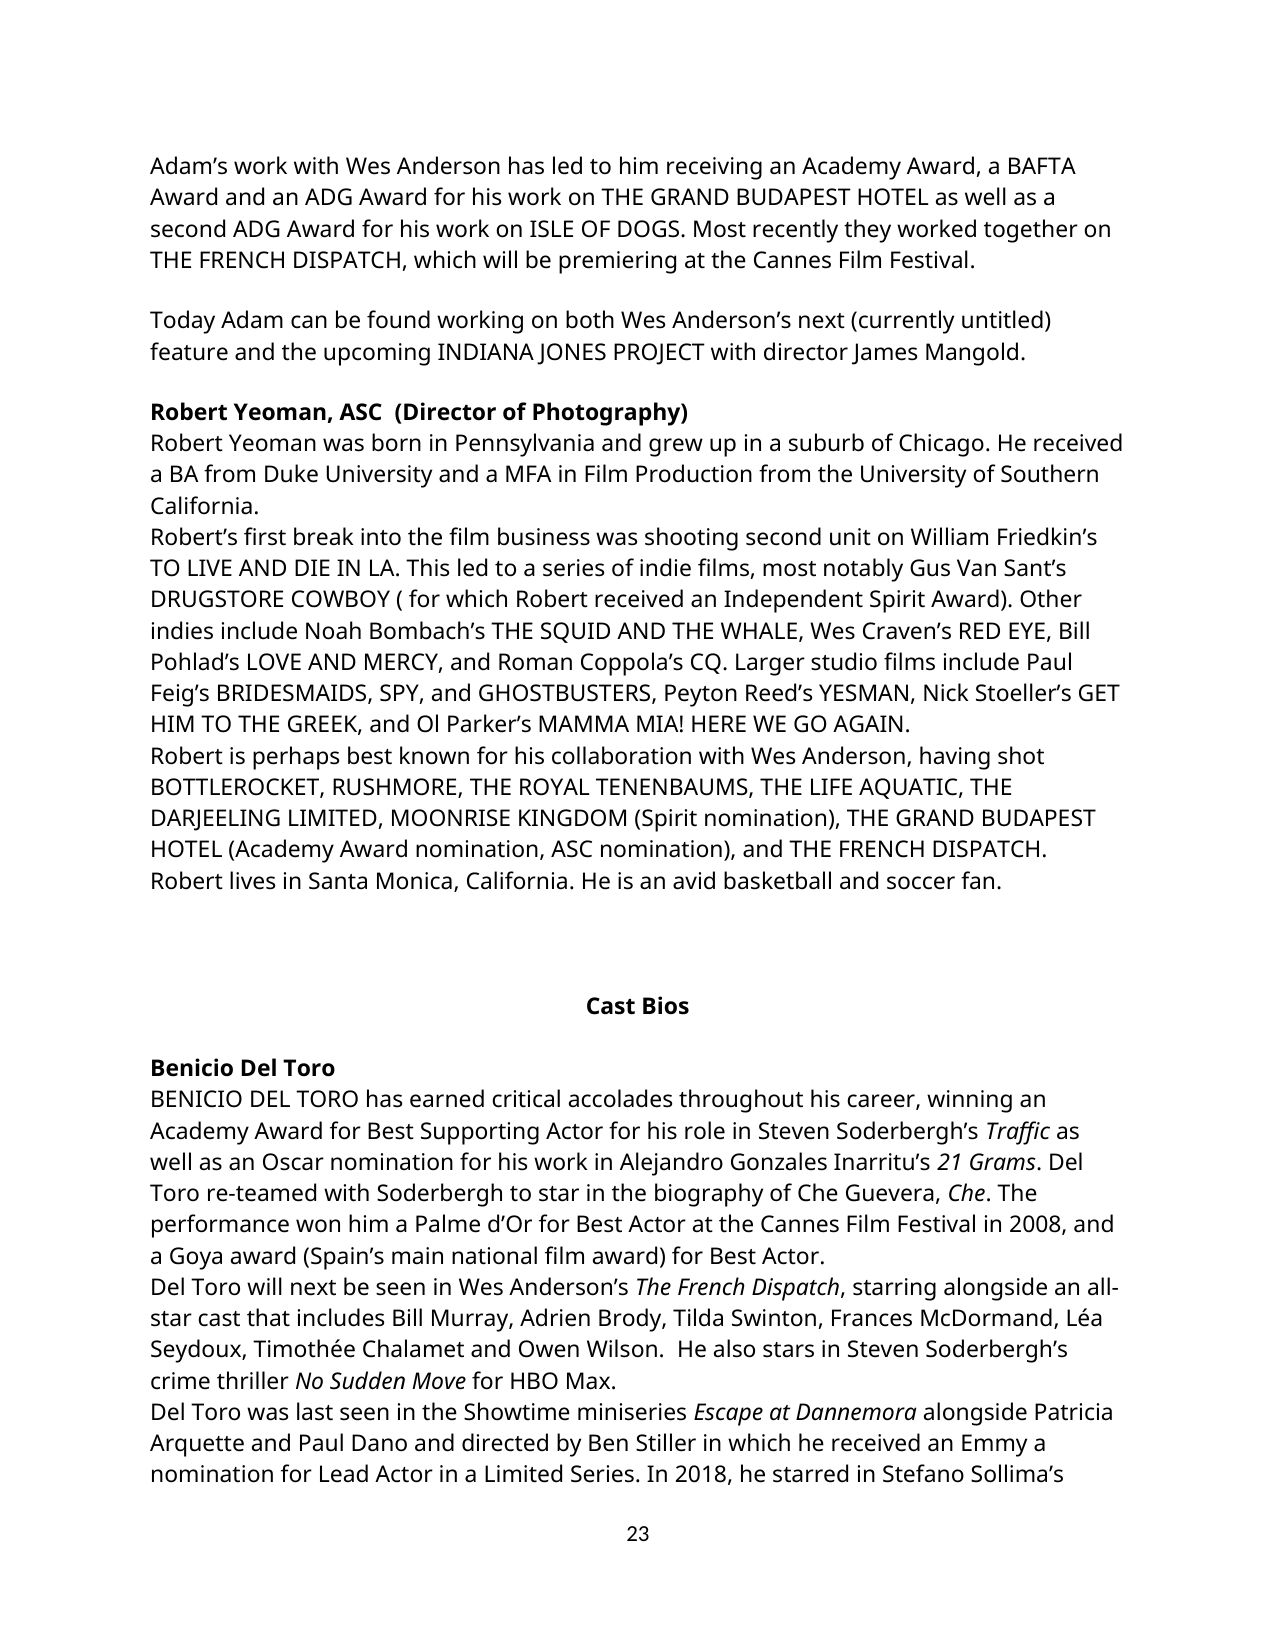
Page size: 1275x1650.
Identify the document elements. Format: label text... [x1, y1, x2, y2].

text Today Adam can be found working on both Wes Anderson’s next (currently untitled) feature and the upcoming INDIANA JONES PROJECT with director James Mangold. [150, 304, 1125, 367]
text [150, 1396, 1125, 1489]
text Robert is perhaps best known for his collaboration with Wes Anderson, having shot BOTTLEROCKET, RUSHMORE, THE ROYAL TENENBAUMS, THE LIFE AQUATIC, THE DARJEELING LIMITED, MOONRISE KINGDOM (Spirit nomination), THE GRAND BUDAPEST HOTEL (Academy Award nomination, ASC nomination), and THE FRENCH DISPATCH. Robert lives in Santa Monica, California. He is an avid basketball and soccer fan. [150, 739, 1125, 896]
text Benicio Del Toro [150, 1052, 1125, 1083]
text Cast Bios [150, 989, 1125, 1021]
text Robert’s first break into the film business was shooting second unit on William Friedkin’s TO LIVE AND DIE IN LA. This led to a series of indie films, most notably Gus Van Sant’s DRUGSTORE COWBOY ( for which Robert received an Independent Spirit Award). Other indies include Noah Bombach’s THE SQUID AND THE WHALE, Wes Craven’s RED EYE, Bill Pohlad’s LOVE AND MERCY, and Roman Coppola’s CQ. Larger studio films include Paul Feig’s BRIDESMAIDS, SPY, and GHOSTBUSTERS, Peyton Reed’s YESMAN, Nick Stoeller’s GET HIM TO THE GREEK, and Ol Parker’s MAMMA MIA! HERE WE GO AGAIN. [150, 521, 1125, 739]
text Adam’s work with Wes Anderson has led to him receiving an Academy Award, a BAFTA Award and an ADG Award for his work on THE GRAND BUDAPEST HOTEL as well as a second ADG Award for his work on ISLE OF DOGS. Most recently they worked together on THE FRENCH DISPATCH, which will be premiering at the Cannes Film Festival. [150, 150, 1125, 275]
text Robert Yeoman, ASC (Director of Photography) [150, 396, 1125, 427]
text Robert Yeoman was born in Pennsylvania and grew up in a suburb of Chicago. He received a BA from Duke University and a MFA in Film Production from the University of Southern California. [150, 427, 1125, 521]
text Del Toro will next be seen in Wes Anderson’s The French Dispatch, starring alongside an all-star cast that includes Bill Murray, Adrien Brody, Tilda Swinton, Frances McDormand, Léa Seydoux, Timothée Chalamet and Owen Wilson. He also stars in Steven Soderbergh’s crime thriller No Sudden Move for HBO Max. [150, 1271, 1125, 1396]
text BENICIO DEL TORO has earned critical accolades throughout his career, winning an Academy Award for Best Supporting Actor for his role in Steven Soderbergh’s Traffic as well as an Oscar nomination for his work in Alejandro Gonzales Inarritu’s 21 Grams. Del Toro re-teamed with Soderbergh to star in the biography of Che Guevera, Che. The performance won him a Palme d’Or for Best Actor at the Cannes Film Festival in 2008, and a Goya award (Spain’s main national film award) for Best Actor. [150, 1083, 1125, 1271]
